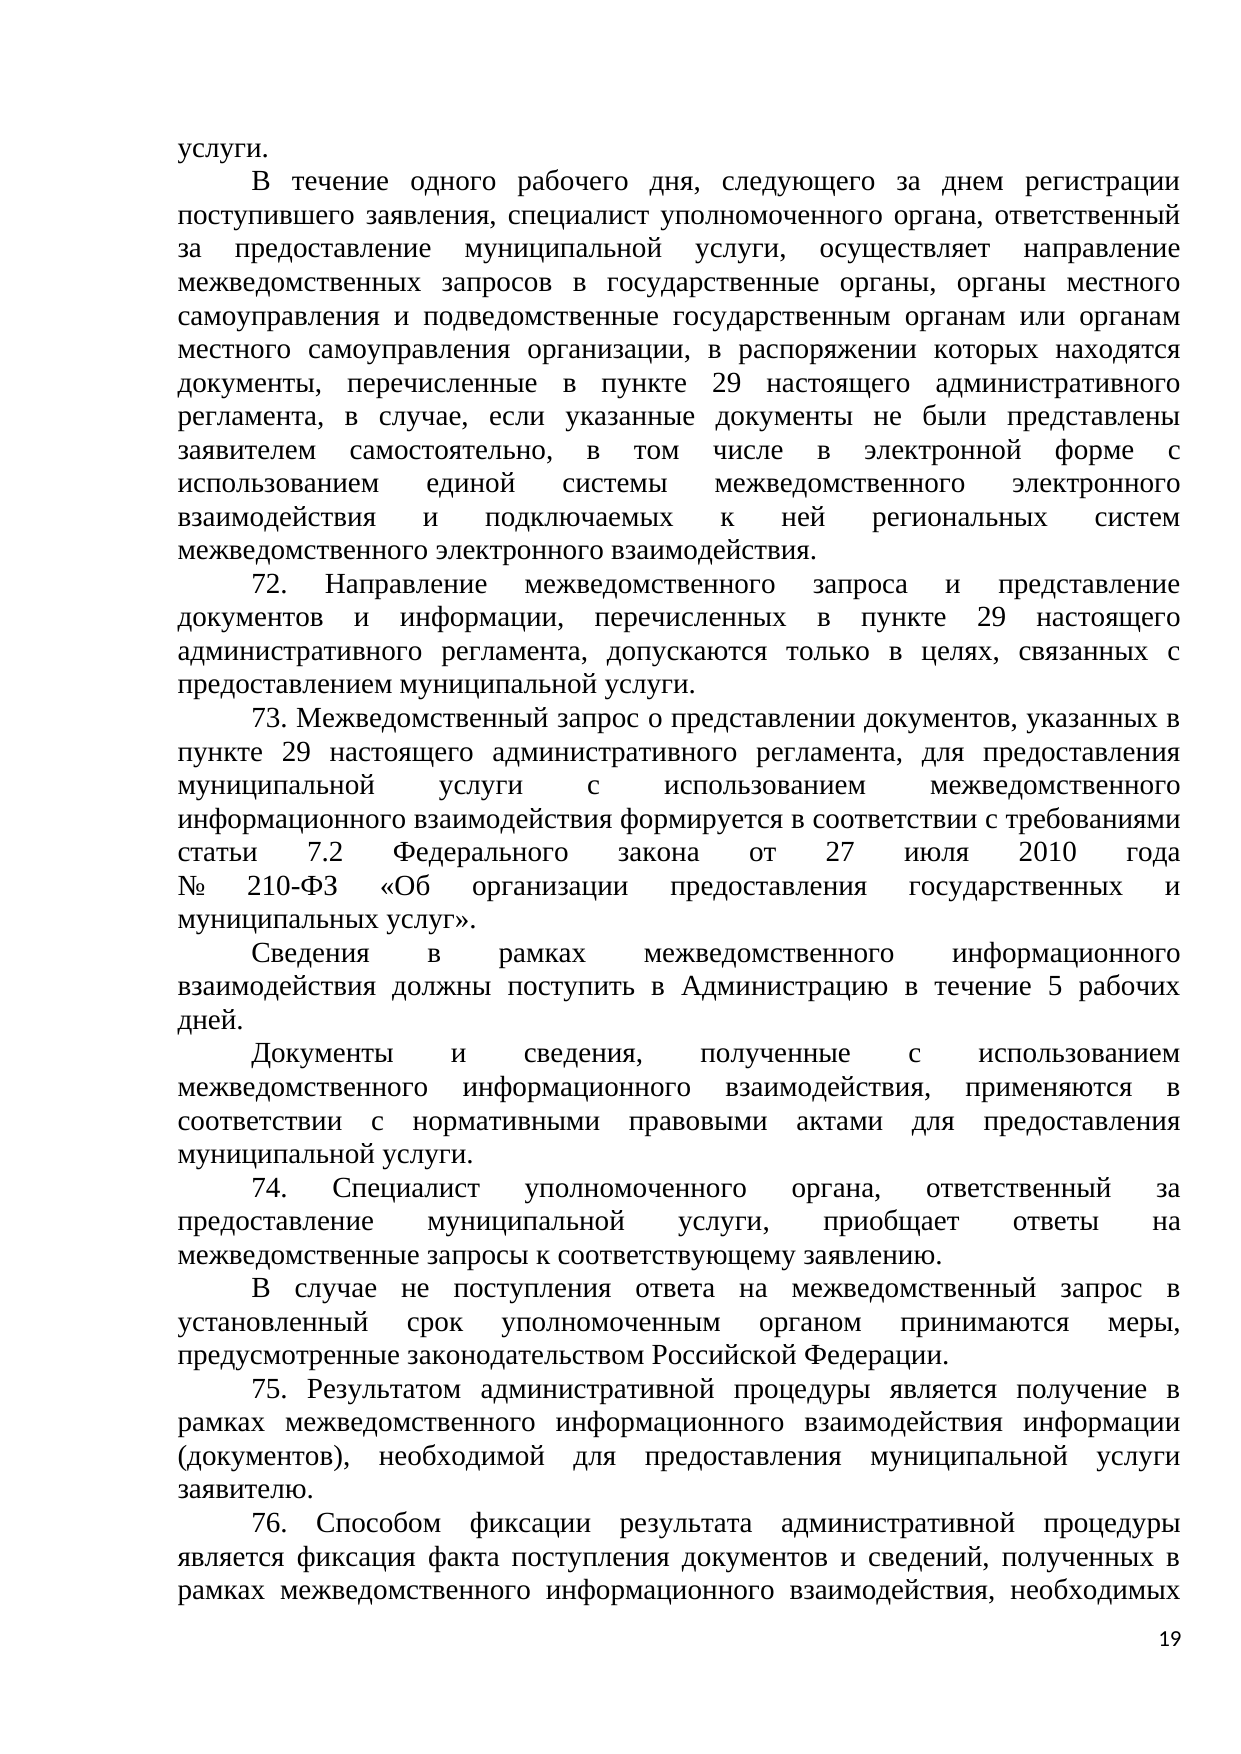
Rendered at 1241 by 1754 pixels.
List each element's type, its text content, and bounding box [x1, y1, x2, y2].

text Сведения в рамках межведомственного информационного взаимодействия должны поступить в Администрацию в течение 5 рабочих дней. [177, 935, 1181, 1036]
text 74. Специалист уполномоченного органа, ответственный за предоставление муниципальной услуги, приобщает ответы на межведомственные запросы к соответствующему заявлению. [177, 1170, 1181, 1270]
text Документы и сведения, полученные с использованием межведомственного информационного взаимодействия, применяются в соответствии с нормативными правовыми актами для предоставления муниципальной услуги. [177, 1036, 1181, 1170]
text В течение одного рабочего дня, следующего за днем регистрации поступившего заявления, специалист уполномоченного органа, ответственный за предоставление муниципальной услуги, осуществляет направление межведомственных запросов в государственные органы, органы местного самоуправления и подведомственные государственным органам или органам местного самоуправления организации, в распоряжении которых находятся документы, перечисленные в пункте 29 настоящего административного регламента, в случае, если указанные документы не были представлены заявителем самостоятельно, в том числе в электронной форме с использованием единой системы межведомственного электронного взаимодействия и подключаемых к ней региональных систем межведомственного электронного взаимодействия. [177, 163, 1181, 566]
text 72. Направление межведомственного запроса и представление документов и информации, перечисленных в пункте 29 настоящего административного регламента, допускаются только в целях, связанных с предоставлением муниципальной услуги. [177, 566, 1181, 700]
text 75. Результатом административной процедуры является получение в рамках межведомственного информационного взаимодействия информации (документов), необходимой для предоставления муниципальной услуги заявителю. [177, 1371, 1181, 1505]
text 73. Межведомственный запрос о представлении документов, указанных в пункте 29 настоящего административного регламента, для предоставления муниципальной услуги с использованием межведомственного информационного взаимодействия формируется в соответствии с требованиями статьи 7.2 Федерального закона от 27 июля 2010 года № 210-ФЗ «Об организации предоставления государственных и муниципальных услуг». [177, 700, 1181, 935]
text В случае не поступления ответа на межведомственный запрос в установленный срок уполномоченным органом принимаются меры, предусмотренные законодательством Российской Федерации. [177, 1270, 1181, 1371]
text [177, 130, 1181, 163]
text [177, 1505, 1181, 1606]
